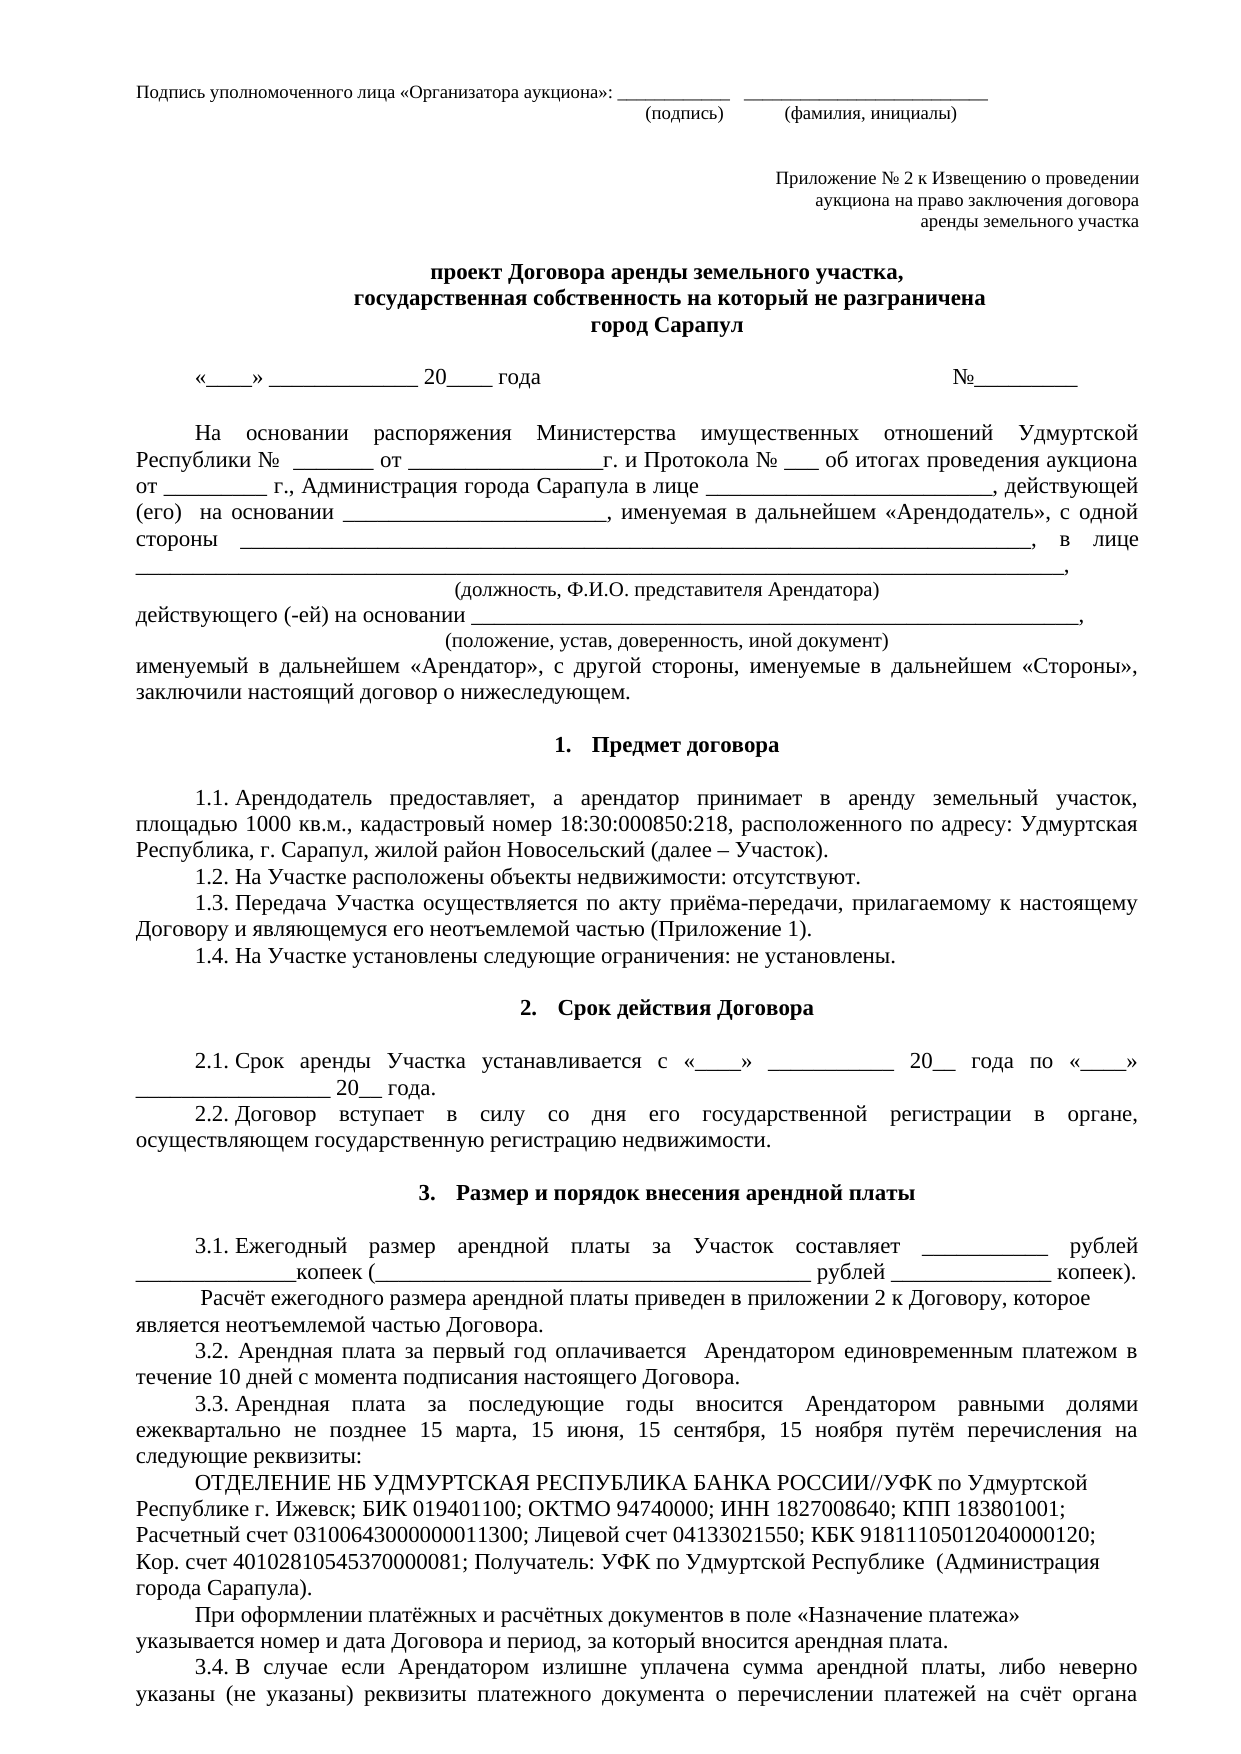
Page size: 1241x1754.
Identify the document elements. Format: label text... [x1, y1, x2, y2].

text 1.2. На Участке расположены объекты недвижимости: отсутствуют. [136, 863, 1139, 889]
text 3.3. Арендная плата за последующие годы вносится Арендатором равными долями ежеквартально не позднее 15 марта, 15 июня, 15 сентября, 15 ноября путём перечисления на следующие реквизиты: [136, 1390, 1139, 1469]
text государственная собственность на который не разграничена [136, 284, 1139, 311]
list Размер и порядок внесения арендной платы [194, 1179, 1139, 1205]
text Подпись уполномоченного лица «Организатора аукциона»: ____________ __________________________ [136, 81, 1139, 102]
text аукциона на право заключения договора [136, 188, 1139, 210]
table_header №_________ [628, 364, 1128, 419]
text При оформлении платёжных и расчётных документов в поле «Назначение платежа» указывается номер и дата Договора и период, за который вносится арендная плата. [136, 1601, 1139, 1653]
text проект Договора аренды земельного участка, [136, 258, 1139, 284]
text именуемый в дальнейшем «Арендатор», с другой стороны, именуемые в дальнейшем «Стороны», заключили настоящий договор о нижеследующем. [136, 652, 1139, 704]
text На основании распоряжения Министерства имущественных отношений Удмуртской Республики № _______ от _________________г. и Протокола № ___ об итогах проведения аукциона от _________ г., Администрация города Сарапула в лице _________________________, действующей (его) на основании _______________________, именуемая в дальнейшем «Арендодатель», с одной стороны _____________________________________________________________________, в лице _________________________________________________________________________________, [136, 419, 1139, 577]
text 1.1. Арендодатель предоставляет, а арендатор принимает в аренду земельный участок, площадью 1000 кв.м., кадастровый номер 18:30:000850:218, расположенного по адресу: Удмуртская Республика, г. Сарапул, жилой район Новосельский (далее – Участок). [136, 784, 1139, 863]
text ОТДЕЛЕНИЕ НБ УДМУРТСКАЯ РЕСПУБЛИКА БАНКА РОССИИ//УФК по Удмуртской Республике г. Ижевск; БИК 019401100; ОКТМО 94740000; ИНН 1827008640; КПП 183801001; Расчетный счет 03100643000000011300; Лицевой счет 04133021550; КБК 91811105012040000120; Кор. счет 40102810545370000081; Получатель: УФК по Удмуртской Республике (Администрация города Сарапула). [136, 1469, 1139, 1601]
list Срок действия Договора [194, 994, 1139, 1021]
text Расчёт ежегодного размера арендной платы приведен в приложении 2 к Договору, которое является неотъемлемой частью Договора. [136, 1284, 1139, 1337]
text аренды земельного участка [136, 210, 1139, 232]
text город Сарапул [136, 311, 1139, 337]
text Приложение № 2 к Извещению о проведении [136, 167, 1139, 188]
list Предмет договора [194, 731, 1139, 757]
text 1.4. На Участке установлены следующие ограничения: не установлены. [136, 942, 1139, 968]
text 2.2. Договор вступает в силу со дня его государственной регистрации в органе, осуществляющем государственную регистрацию недвижимости. [136, 1100, 1139, 1153]
text 3.1. Ежегодный размер арендной платы за Участок составляет ___________ рублей ______________копеек (______________________________________ рублей ______________ копеек). [136, 1232, 1139, 1284]
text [136, 1653, 1139, 1706]
text (подпись) (фамилия, инициалы) [135, 102, 1139, 124]
text 1.3. Передача Участка осуществляется по акту приёма-передачи, прилагаемому к настоящему Договору и являющемуся его неотъемлемой частью (Приложение 1). [136, 889, 1139, 942]
text (должность, Ф.И.О. представителя Арендатора) [136, 577, 1139, 601]
text 3.2. Арендная плата за первый год оплачивается Арендатором единовременным платежом в течение 10 дней с момента подписания настоящего Договора. [136, 1337, 1139, 1390]
text действующего (-ей) на основании _____________________________________________________, [136, 601, 1139, 628]
text (положение, устав, доверенность, иной документ) [136, 628, 1139, 652]
table_header «____» _____________ 20____ года [124, 364, 627, 419]
text 2.1. Срок аренды Участка устанавливается с «____» ___________ 20__ года по «____» _________________ 20__ года. [136, 1047, 1139, 1100]
